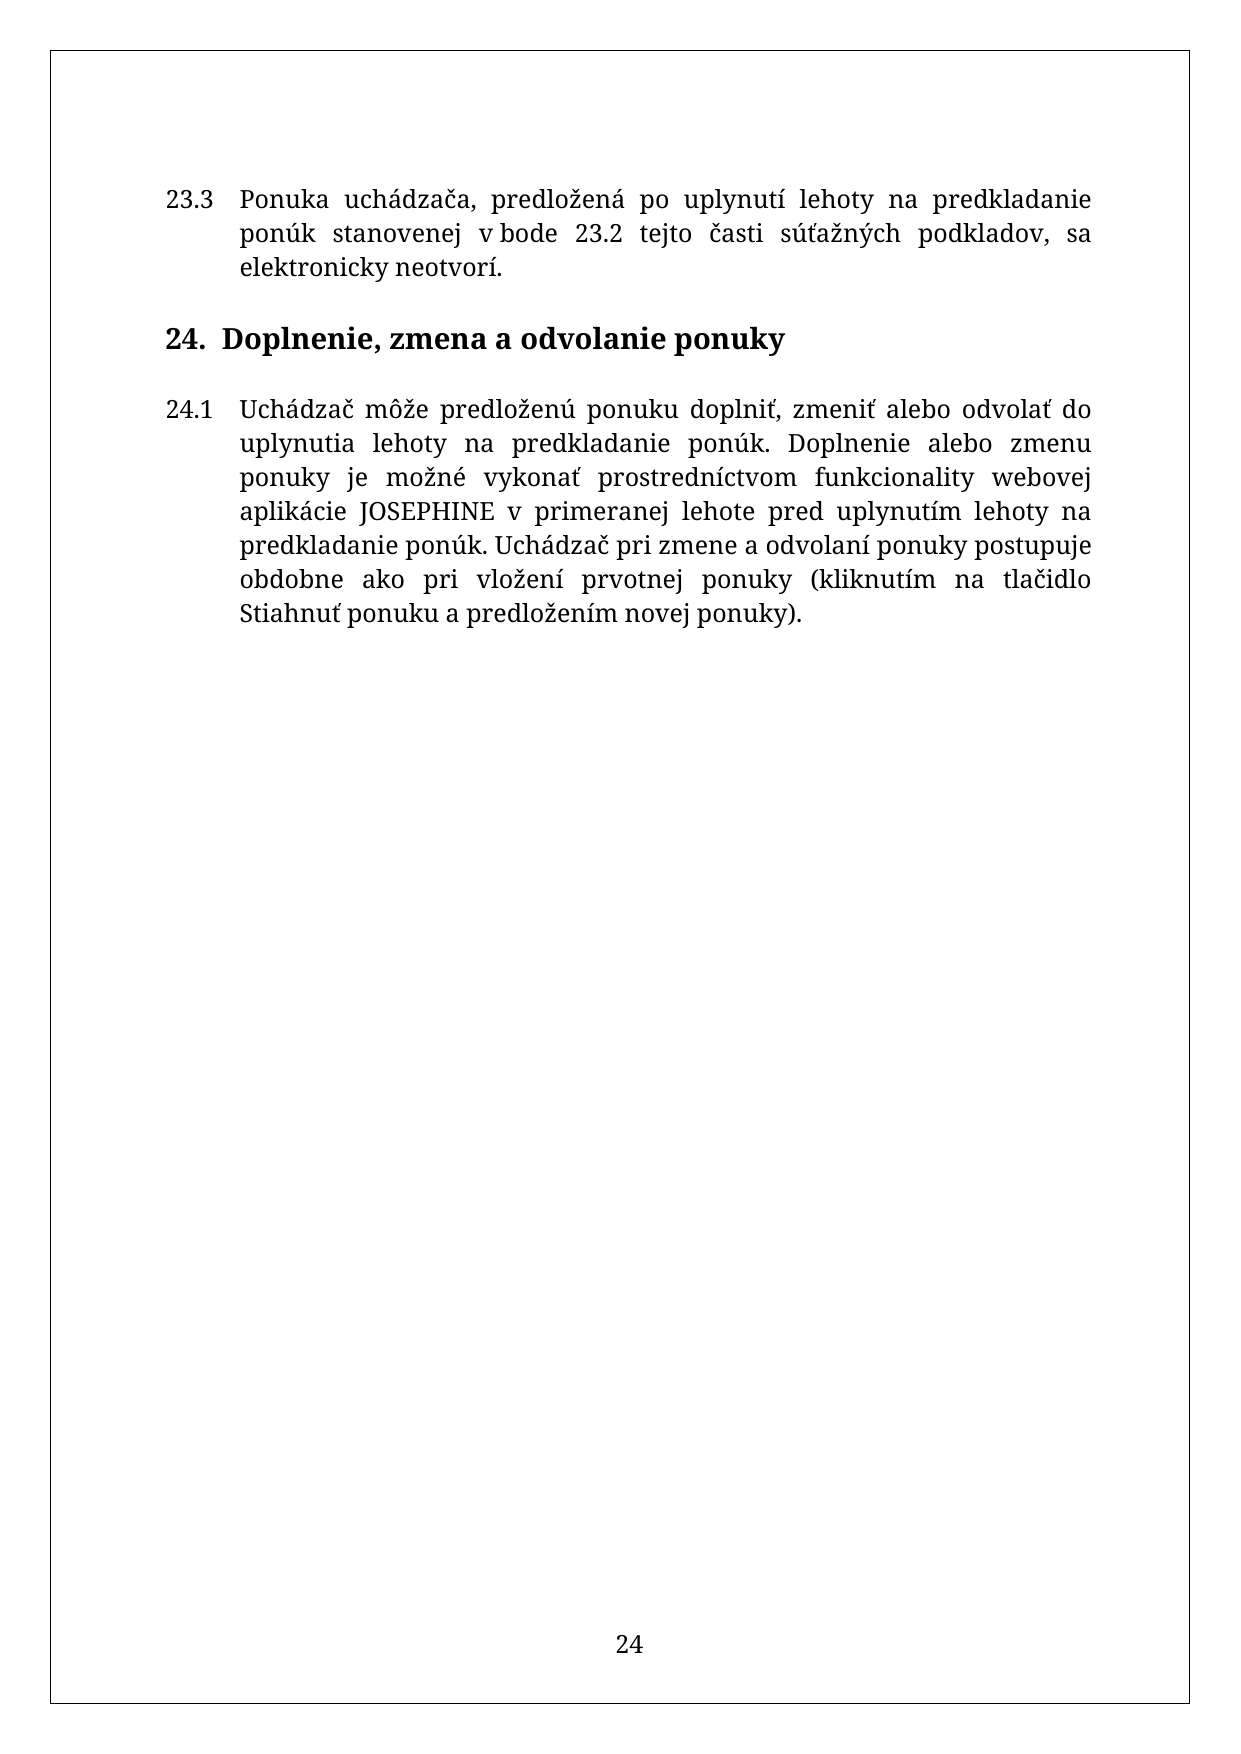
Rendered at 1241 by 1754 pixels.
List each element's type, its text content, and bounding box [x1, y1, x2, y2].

list Uchádzač môže predloženú ponuku doplniť, zmeniť alebo odvolať do uplynutia lehoty na predkladanie ponúk. Doplnenie alebo zmenu ponuky je možné vykonať prostredníctvom funkcionality webovej aplikácie JOSEPHINE v primeranej lehote pred uplynutím lehoty na predkladanie ponúk. Uchádzač pri zmene a odvolaní ponuky postupuje obdobne ako pri vložení prvotnej ponuky (kliknutím na tlačidlo Stiahnuť ponuku a predložením novej ponuky). [165, 392, 1093, 630]
subtitle Doplnenie, zmena a odvolanie ponuky [165, 318, 1093, 358]
list Ponuka uchádzača, predložená po uplynutí lehoty na predkladanie ponúk stanovenej v bode 23.2 tejto časti súťažných podkladov, sa elektronicky neotvorí. [165, 182, 1093, 284]
